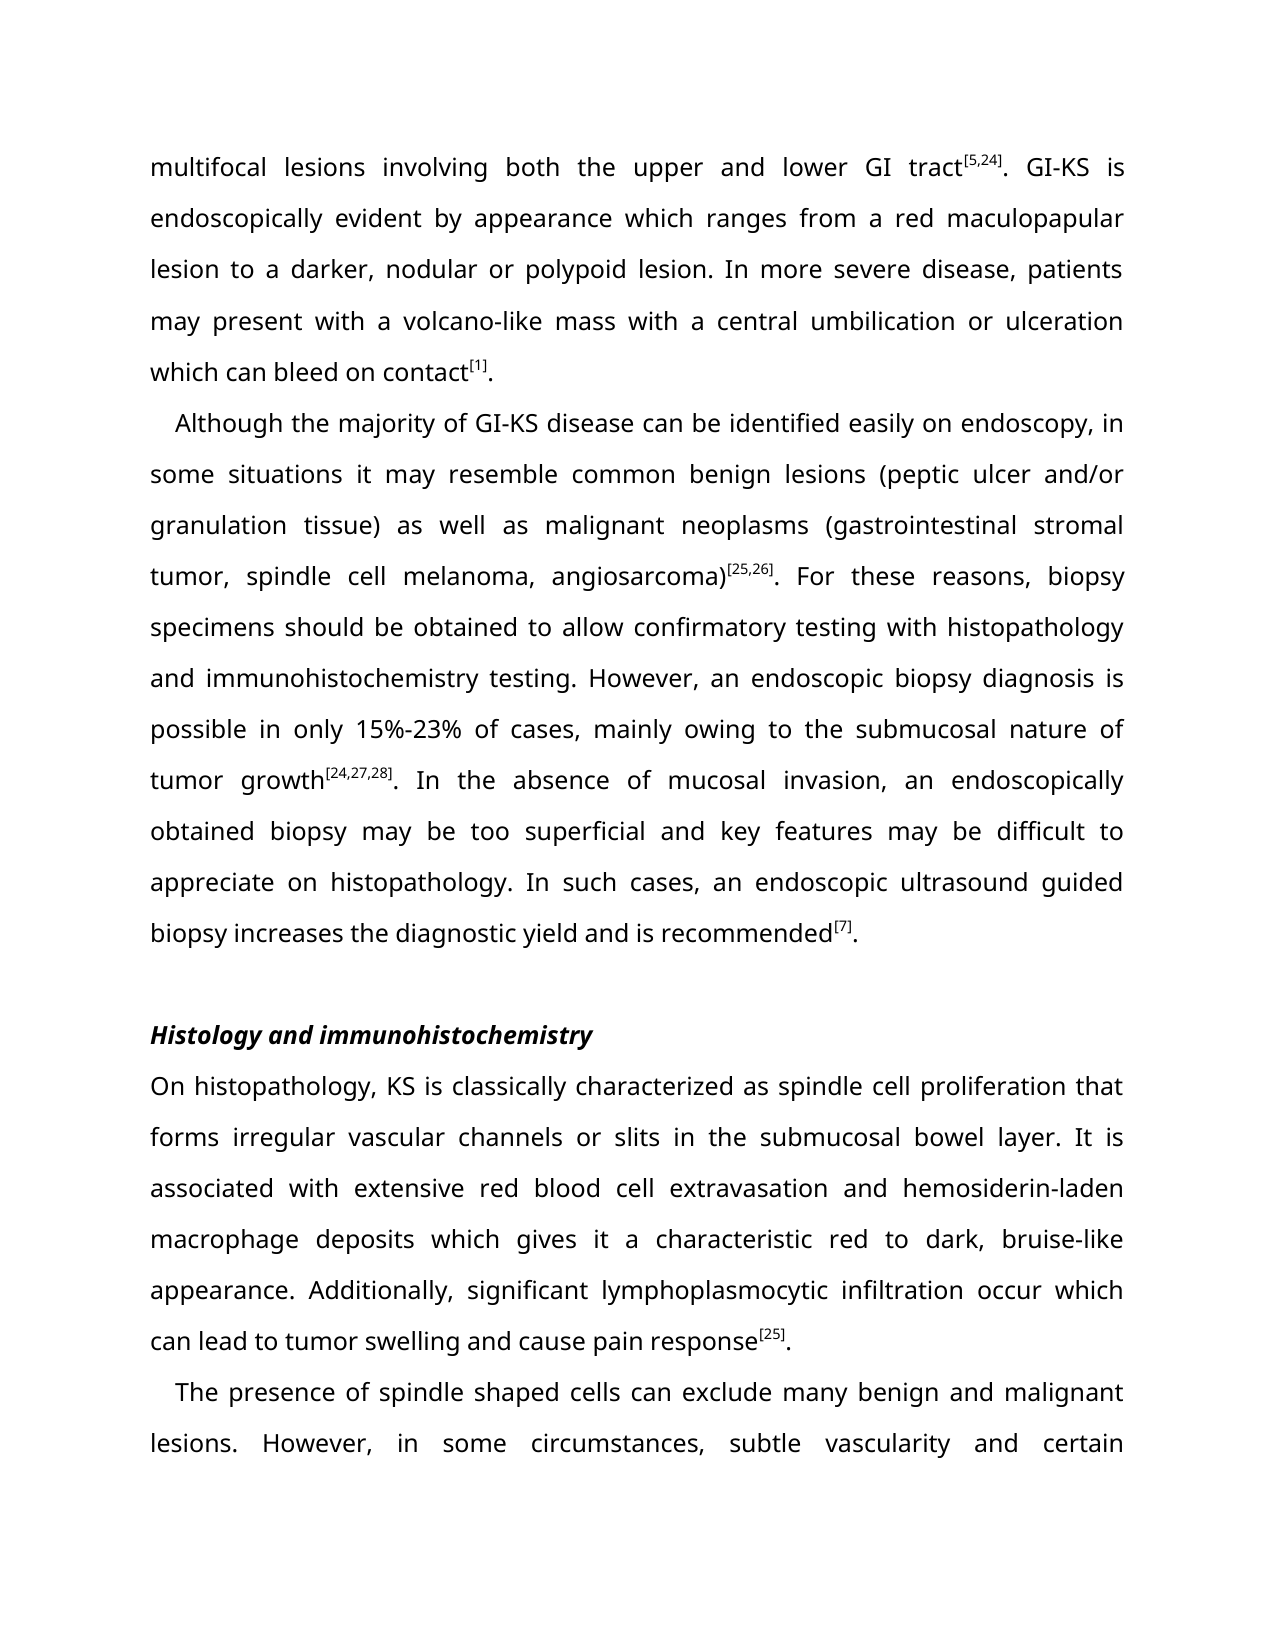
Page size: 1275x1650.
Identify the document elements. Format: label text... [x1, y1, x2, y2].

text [150, 150, 1125, 388]
text Histology and immunohistochemistry [150, 1018, 1125, 1052]
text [150, 1375, 1125, 1460]
text On histopathology, KS is classically characterized as spindle cell proliferation that forms irregular vascular channels or slits in the submucosal bowel layer. It is associated with extensive red blood cell extravasation and hemosiderin-laden macrophage deposits which gives it a characteristic red to dark, bruise-like appearance. Additionally, significant lymphoplasmocytic infiltration occur which can lead to tumor swelling and cause pain response[25]. [150, 1069, 1125, 1358]
text Although the majority of GI-KS disease can be identified easily on endoscopy, in some situations it may resemble common benign lesions (peptic ulcer and/or granulation tissue) as well as malignant neoplasms (gastrointestinal stromal tumor, spindle cell melanoma, angiosarcoma)[25,26]. For these reasons, biopsy specimens should be obtained to allow confirmatory testing with histopathology and immunohistochemistry testing. However, an endoscopic biopsy diagnosis is possible in only 15%-23% of cases, mainly owing to the submucosal nature of tumor growth[24,27,28]. In the absence of mucosal invasion, an endoscopically obtained biopsy may be too superficial and key features may be difficult to appreciate on histopathology. In such cases, an endoscopic ultrasound guided biopsy increases the diagnostic yield and is recommended[7]. [150, 405, 1125, 950]
